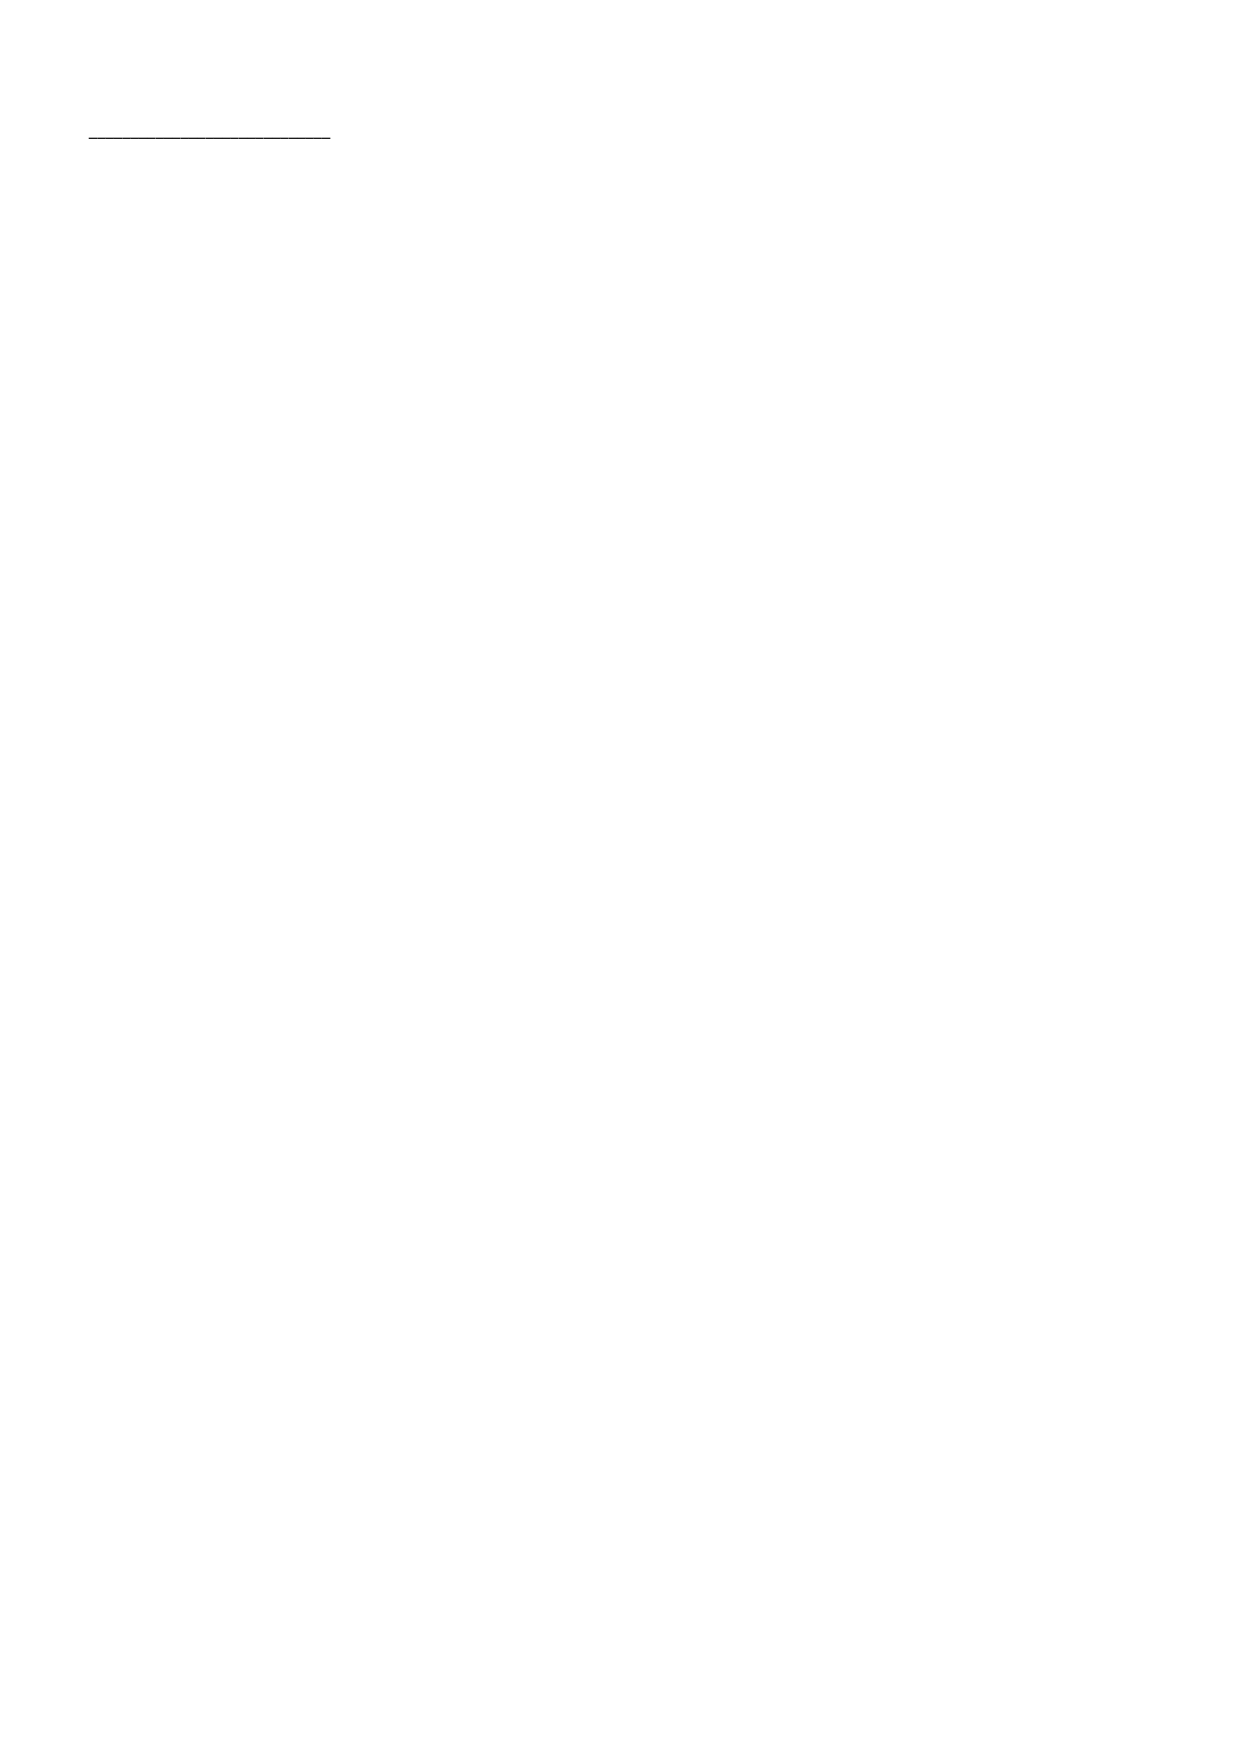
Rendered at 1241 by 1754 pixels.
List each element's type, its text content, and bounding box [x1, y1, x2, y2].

text _____________________________ [89, 89, 1152, 142]
